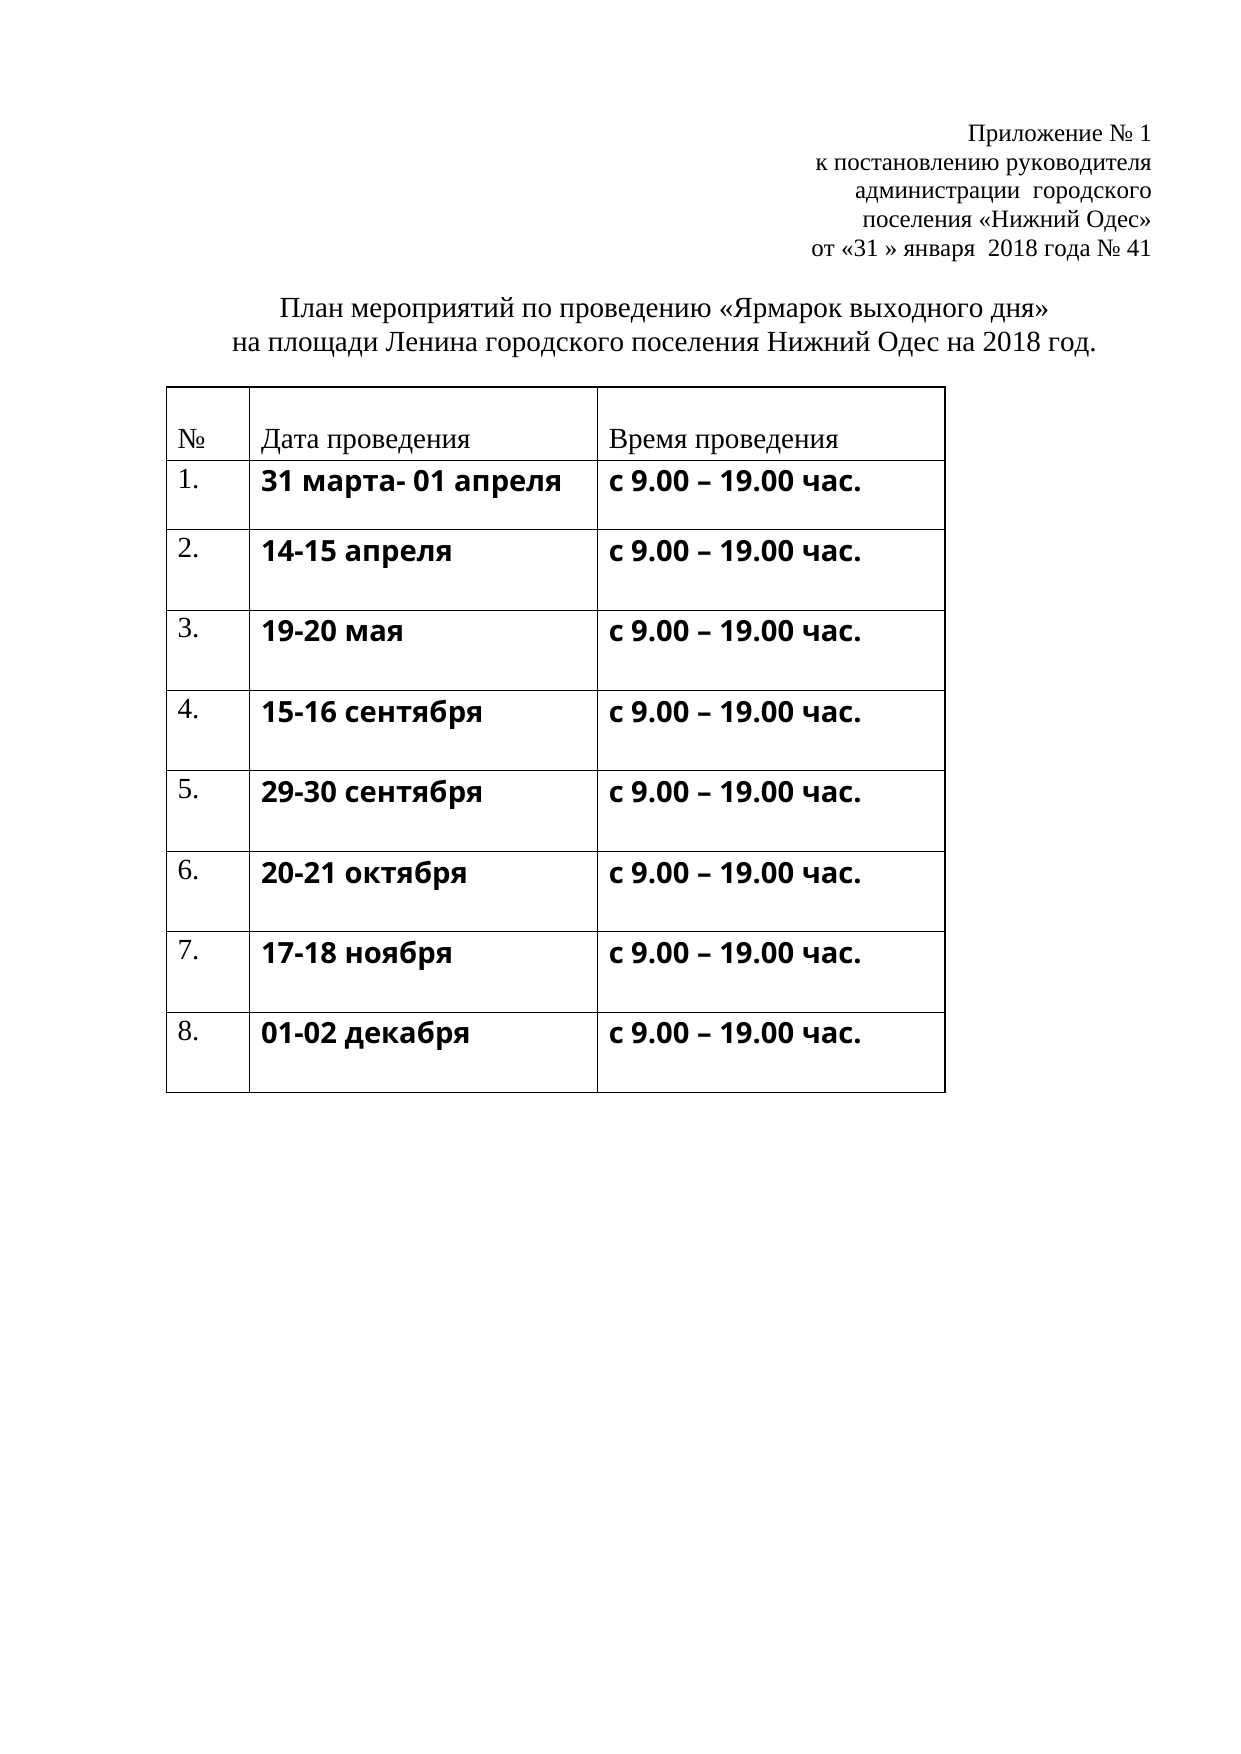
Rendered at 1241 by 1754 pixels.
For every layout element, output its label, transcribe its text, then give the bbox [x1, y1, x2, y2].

table_cell 17-18 ноября [250, 932, 597, 1012]
table_cell с 9.00 – 19.00 час. [598, 691, 944, 770]
table_cell с 9.00 – 19.00 час. [598, 852, 944, 931]
table_cell 2. [167, 530, 249, 609]
table_cell 01-02 декабря [250, 1013, 597, 1092]
table_cell 29-30 сентября [250, 771, 597, 851]
table_cell 4. [167, 691, 249, 770]
table_cell с 9.00 – 19.00 час. [598, 530, 944, 609]
table_cell 5. [167, 771, 249, 851]
table_cell 14-15 апреля [250, 530, 597, 609]
text администрации городского [177, 176, 1152, 204]
text поселения «Нижний Одес» [177, 204, 1152, 233]
text на площади Ленина городского поселения Нижний Одес на 2018 год. [177, 324, 1152, 358]
table_cell 8. [167, 1013, 249, 1092]
table_cell 15-16 сентября [250, 691, 597, 770]
table_cell с 9.00 – 19.00 час. [598, 932, 944, 1012]
text от «31 » января 2018 года № 41 [177, 233, 1152, 262]
table_cell с 9.00 – 19.00 час. [598, 1013, 944, 1092]
table_header Время проведения [598, 388, 944, 460]
table_cell 6. [167, 852, 249, 931]
text План мероприятий по проведению «Ярмарок выходного дня» [177, 291, 1152, 324]
table_cell 1. [167, 461, 249, 529]
table_cell с 9.00 – 19.00 час. [598, 461, 944, 529]
table_header № [167, 388, 249, 460]
table_cell 3. [167, 611, 249, 690]
text Приложение № 1 [177, 118, 1152, 147]
table_cell 31 марта- 01 апреля [250, 461, 597, 529]
table_cell с 9.00 – 19.00 час. [598, 611, 944, 690]
table_cell 7. [167, 932, 249, 1012]
text к постановлению руководителя [177, 147, 1152, 176]
table_header Дата проведения [250, 388, 597, 460]
table_cell с 9.00 – 19.00 час. [598, 771, 944, 851]
table_cell 19-20 мая [250, 611, 597, 690]
table_cell 20-21 октября [250, 852, 597, 931]
